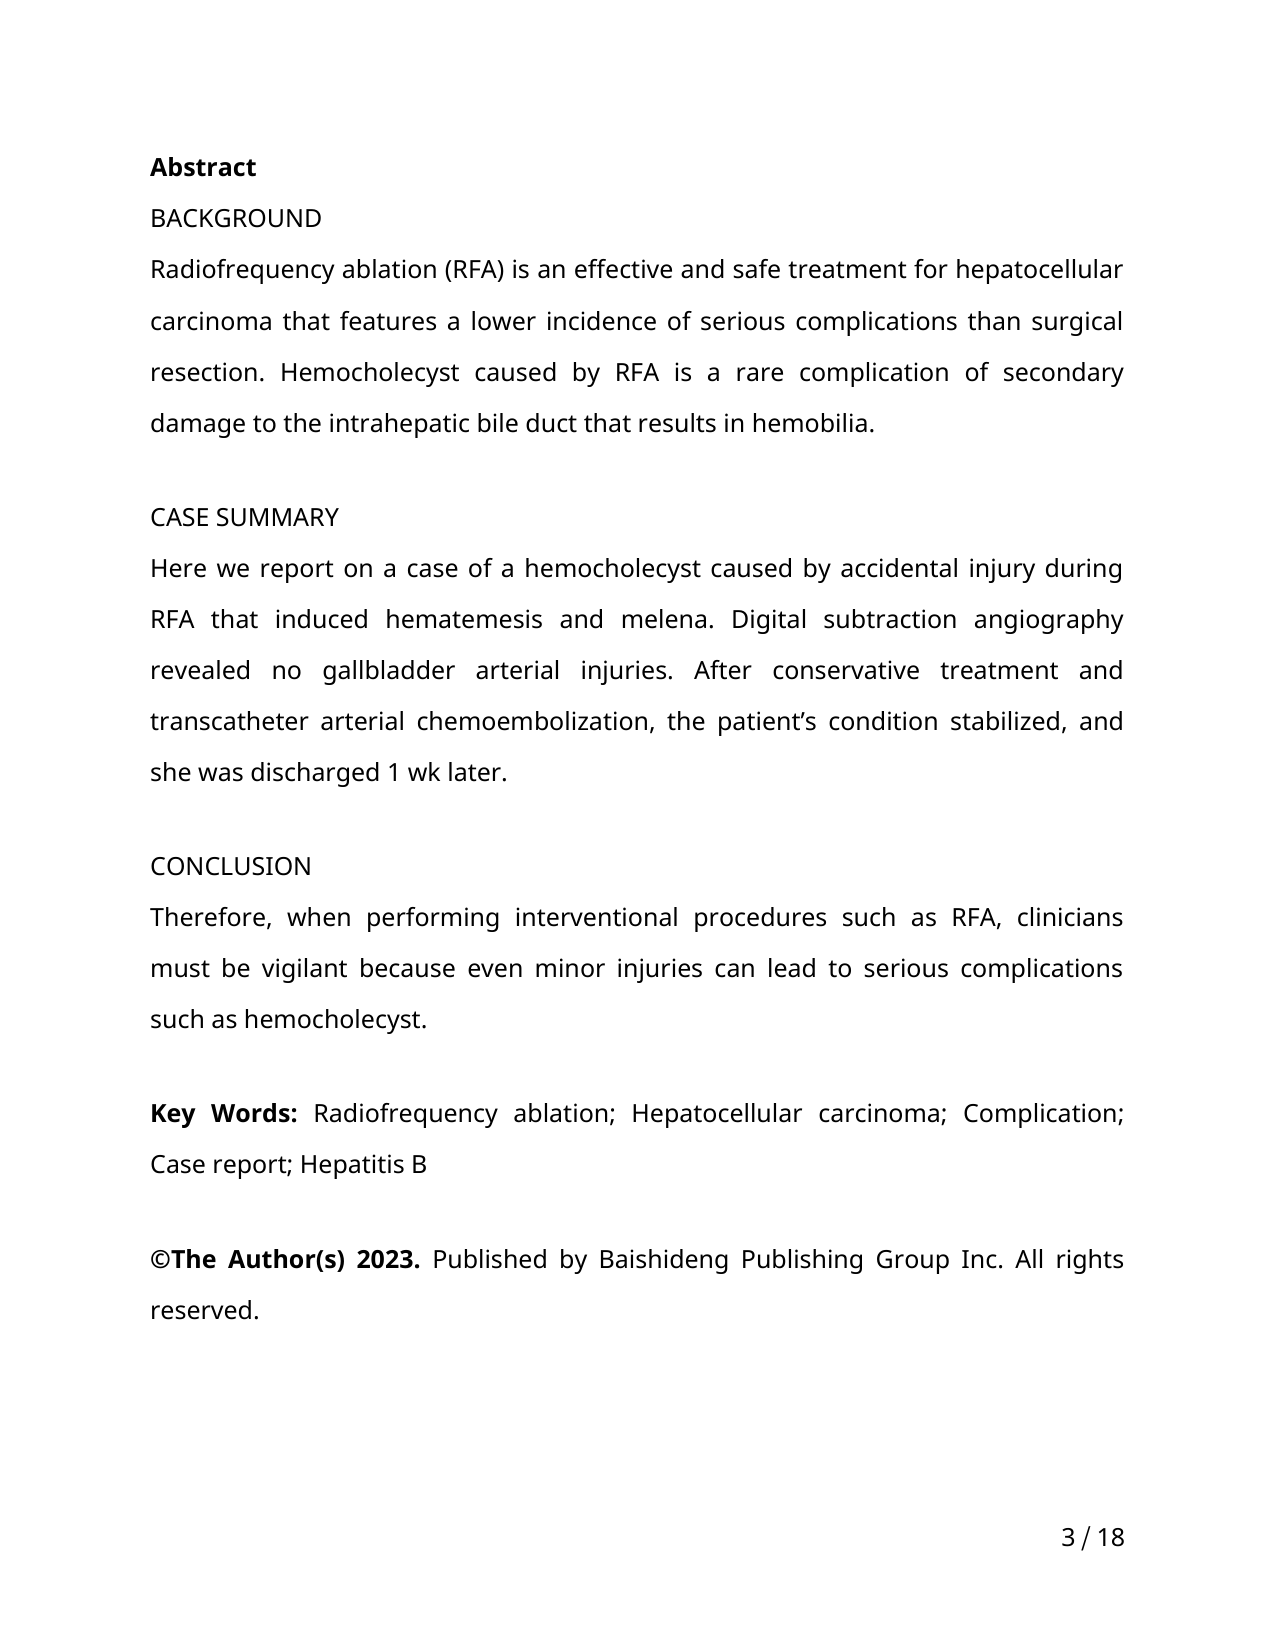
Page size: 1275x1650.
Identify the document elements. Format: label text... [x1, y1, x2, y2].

text CONCLUSION [150, 849, 1125, 883]
text Radiofrequency ablation (RFA) is an effective and safe treatment for hepatocellular carcinoma that features a lower incidence of serious complications than surgical resection. Hemocholecyst caused by RFA is a rare complication of secondary damage to the intrahepatic bile duct that results in hemobilia. [150, 252, 1125, 439]
text Abstract [150, 150, 1125, 184]
text Key Words: Radiofrequency ablation; Hepatocellular carcinoma; Complication; Case report; Hepatitis B [150, 1096, 1125, 1181]
text CASE SUMMARY [150, 499, 1125, 533]
text BACKGROUND [150, 201, 1125, 235]
text Therefore, when performing interventional procedures such as RFA, clinicians must be vigilant because even minor injuries can lead to serious complications such as hemocholecyst. [150, 900, 1125, 1036]
text ©The Author(s) 2023. Published by Baishideng Publishing Group Inc. All rights reserved. [150, 1241, 1125, 1326]
text Here we report on a case of a hemocholecyst caused by accidental injury during RFA that induced hematemesis and melena. Digital subtraction angiography revealed no gallbladder arterial injuries. After conservative treatment and transcatheter arterial chemoembolization, the patient’s condition stabilized, and she was discharged 1 wk later. [150, 550, 1125, 789]
